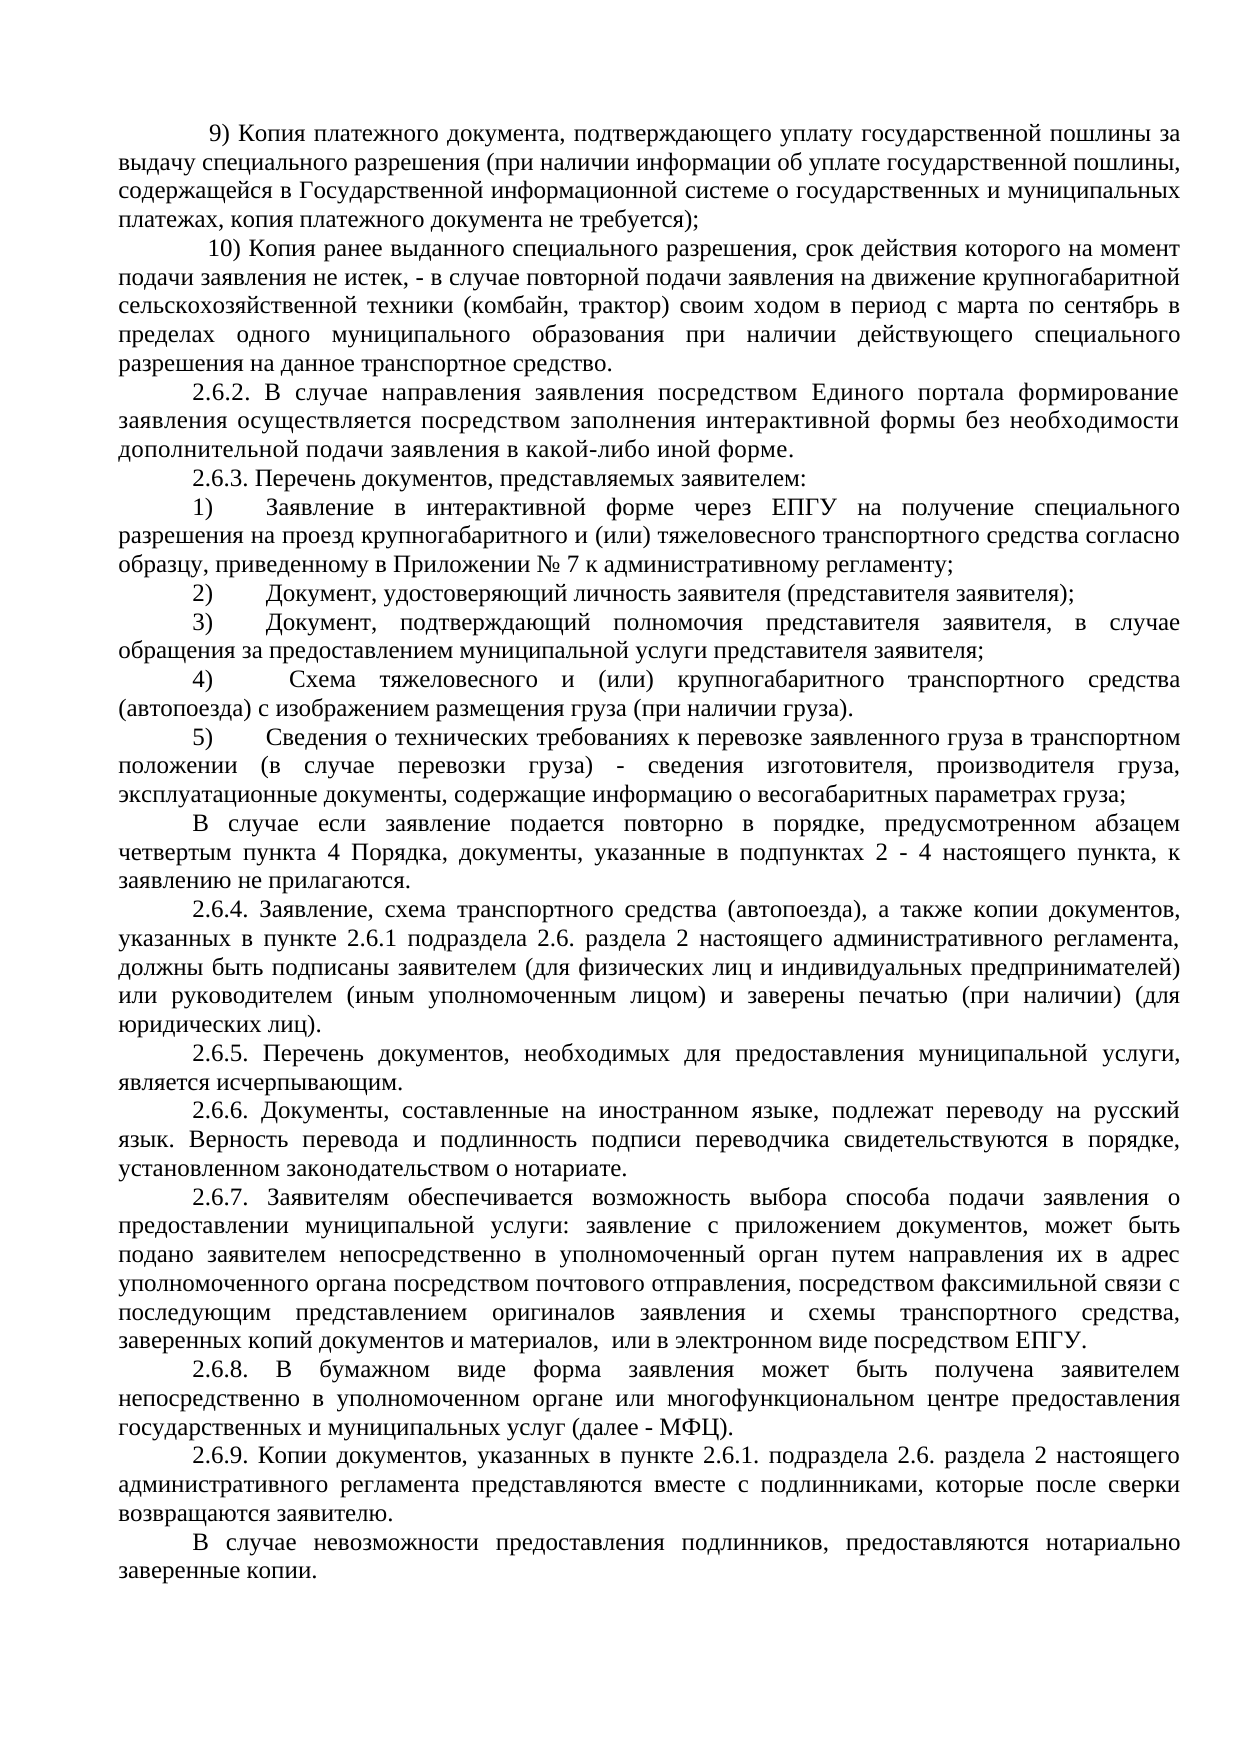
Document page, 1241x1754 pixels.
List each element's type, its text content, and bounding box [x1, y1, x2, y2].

text 2.6.5. Перечень документов, необходимых для предоставления муниципальной услуги, является исчерпывающим. [118, 1038, 1181, 1096]
text В случае невозможности предоставления подлинников, предоставляются нотариально заверенные копии. [118, 1527, 1181, 1584]
text В случае если заявление подается повторно в порядке, предусмотренном абзацем четвертым пункта 4 Порядка, документы, указанные в подпунктах 2 - 4 настоящего пункта, к заявлению не прилагаются. [118, 808, 1181, 894]
text 2.6.8. В бумажном виде форма заявления может быть получена заявителем непосредственно в уполномоченном органе или многофункциональном центре предоставления государственных и муниципальных услуг (далее - МФЦ). [118, 1354, 1181, 1441]
text 2.6.7. Заявителям обеспечивается возможность выбора способа подачи заявления о предоставлении муниципальной услуги: заявление с приложением документов, может быть подано заявителем непосредственно в уполномоченный орган путем направления их в адрес уполномоченного органа посредством почтового отправления, посредством факсимильной связи с последующим представлением оригиналов заявления и схемы транспортного средства, заверенных копий документов и материалов, или в электронном виде посредством ЕПГУ. [118, 1182, 1181, 1354]
list Документ, удостоверяющий личность заявителя (представителя заявителя); [118, 578, 1181, 607]
text 2.6.9. Копии документов, указанных в пункте 2.6.1. подраздела 2.6. раздела 2 настоящего административного регламента представляются вместе с подлинниками, которые после сверки возвращаются заявителю. [118, 1441, 1181, 1527]
text 9) Копия платежного документа, подтверждающего уплату государственной пошлины за выдачу специального разрешения (при наличии информации об уплате государственной пошлины, содержащейся в Государственной информационной системе о государственных и муниципальных платежах, копия платежного документа не требуется); [118, 118, 1181, 233]
list Заявление в интерактивной форме через ЕПГУ на получение специального разрешения на проезд крупногабаритного и (или) тяжеловесного транспортного средства согласно образцу, приведенному в Приложении № 7 к административному регламенту; [118, 492, 1181, 578]
text 2.6.4. Заявление, схема транспортного средства (автопоезда), а также копии документов, указанных в пункте 2.6.1 подраздела 2.6. раздела 2 настоящего административного регламента, должны быть подписаны заявителем (для физических лиц и индивидуальных предпринимателей) или руководителем (иным уполномоченным лицом) и заверены печатью (при наличии) (для юридических лиц). [118, 894, 1181, 1038]
text 2.6.6. Документы, составленные на иностранном языке, подлежат переводу на русский язык. Верность перевода и подлинность подписи переводчика свидетельствуются в порядке, установленном законодательством о нотариате. [118, 1096, 1181, 1182]
list Сведения о технических требованиях к перевозке заявленного груза в транспортном положении (в случае перевозки груза) - сведения изготовителя, производителя груза, эксплуатационные документы, содержащие информацию о весогабаритных параметрах груза; [118, 722, 1181, 808]
list Документ, подтверждающий полномочия представителя заявителя, в случае обращения за предоставлением муниципальной услуги представителя заявителя; [118, 607, 1181, 664]
text 2.6.3. Перечень документов, представляемых заявителем: [118, 463, 1181, 492]
text 10) Копия ранее выданного специального разрешения, срок действия которого на момент подачи заявления не истек, - в случае повторной подачи заявления на движение крупногабаритной сельскохозяйственной техники (комбайн, трактор) своим ходом в период с марта по сентябрь в пределах одного муниципального образования при наличии действующего специального разрешения на данное транспортное средство. [118, 233, 1181, 377]
text 2.6.2. В случае направления заявления посредством Единого портала формирование заявления осуществляется посредством заполнения интерактивной формы без необходимости дополнительной подачи заявления в какой-либо иной форме. [118, 377, 1181, 463]
list Схема тяжеловесного и (или) крупногабаритного транспортного средства (автопоезда) с изображением размещения груза (при наличии груза). [118, 664, 1181, 722]
